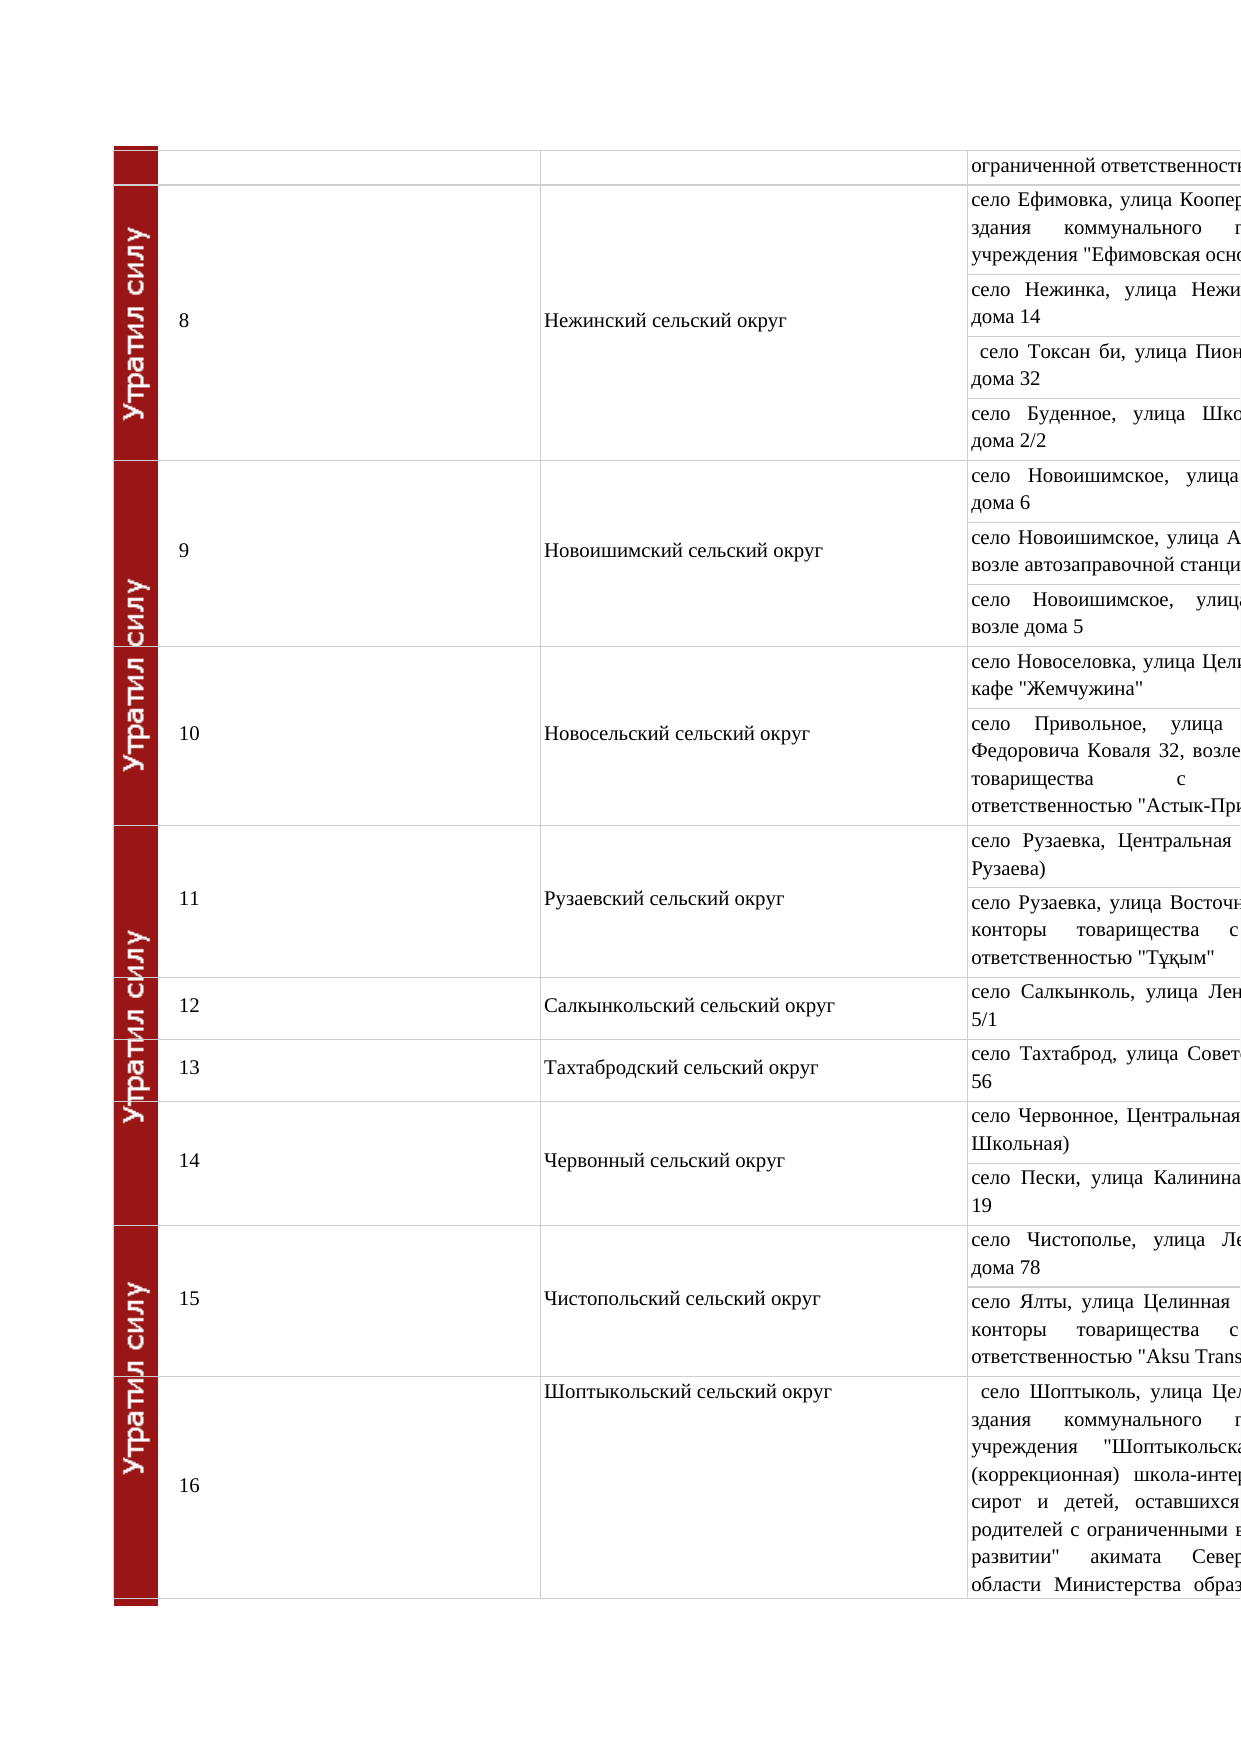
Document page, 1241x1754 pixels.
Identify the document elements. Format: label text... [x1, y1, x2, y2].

table_cell 16 [114, 1377, 540, 1598]
table_cell 11 [114, 826, 540, 977]
table_cell 12 [114, 978, 540, 1038]
table_cell 13 [114, 1040, 540, 1101]
picture [114, 151, 158, 184]
table_cell Новосельский сельский округ [541, 647, 967, 825]
table_cell село Рузаевка, улица Восточная, возле здания конторы товарищества с ограниченной ответственностью "Тұқым" [968, 888, 1240, 977]
table_cell Тахтабродский сельский округ [541, 1040, 967, 1101]
table_cell 8 [114, 186, 540, 460]
table_cell село Ефимовка, улица Кооперативная 1, возле здания коммунального государственного учреждения "Ефимовская основная школа" [968, 186, 1240, 274]
table_cell село Новоселовка, улица Целинная 35/2, возле кафе "Жемчужина" [968, 647, 1240, 708]
table_cell село Привольное, улица имени Семена Федоровича Коваля 32, возле здания конторы товарищества с ограниченной ответственностью "Астык-Привольный" [968, 709, 1240, 825]
table_cell 14 [114, 1102, 540, 1224]
table_cell село Буденное, улица Школьная напротив дома 2/2 [968, 399, 1240, 460]
table_cell село Новоишимское, улица Станционная, возле дома 5 [968, 585, 1240, 646]
table_cell Новоишимский сельский округ [541, 461, 967, 646]
table_cell село Чистополье, улица Ленина, напротив дома 78 [968, 1226, 1240, 1286]
table_cell село Тахтаброд, улица Советская, возле дома 56 [968, 1040, 1240, 1101]
table_cell Червонный сельский округ [541, 1102, 967, 1224]
table_cell село Червонное, Центральная площадь (улица Школьная) [968, 1102, 1240, 1162]
table_cell село Рузаевка, Центральная площадь (улица Рузаева) [968, 826, 1240, 887]
table_cell село Пески, улица Калинина, напротив дома 19 [968, 1164, 1240, 1224]
table_cell Рузаевский сельский округ [541, 826, 967, 977]
picture [114, 146, 158, 150]
table_cell 15 [114, 1226, 540, 1376]
table_cell Салкынкольский сельский округ [541, 978, 967, 1038]
table_cell Чистопольский сельский округ [541, 1226, 967, 1376]
table_cell Нежинский сельский округ [541, 186, 967, 460]
table_cell село Ставрополка, улица Комарова 114А, возле здания конторы товарищества с ограниченной ответственностью "Намыс" [968, 151, 1240, 184]
table_cell село Ялты, улица Целинная 12, возле здания конторы товарищества с ограниченной ответственностью "Aksu Trans Logistik" [968, 1288, 1240, 1376]
table_cell Шоптыкольский сельский округ [541, 1377, 967, 1598]
table_cell 9 [114, 461, 540, 646]
table_cell село Салкынколь, улица Ленина, возле дома 5/1 [968, 978, 1240, 1038]
picture [114, 1599, 158, 1606]
table_cell село Токсан би, улица Пионерская напротив дома 32 [968, 337, 1240, 398]
table_cell село Новоишимское, улица Ленина, возле дома 6 [968, 461, 1240, 522]
table_cell 10 [114, 647, 540, 825]
table_cell село Новоишимское, улица Абылай-хана 11А, возле автозаправочной станции "Эль-Бей" [968, 523, 1240, 584]
table_cell село Нежинка, улица Нежинская, напротив дома 14 [968, 275, 1240, 336]
